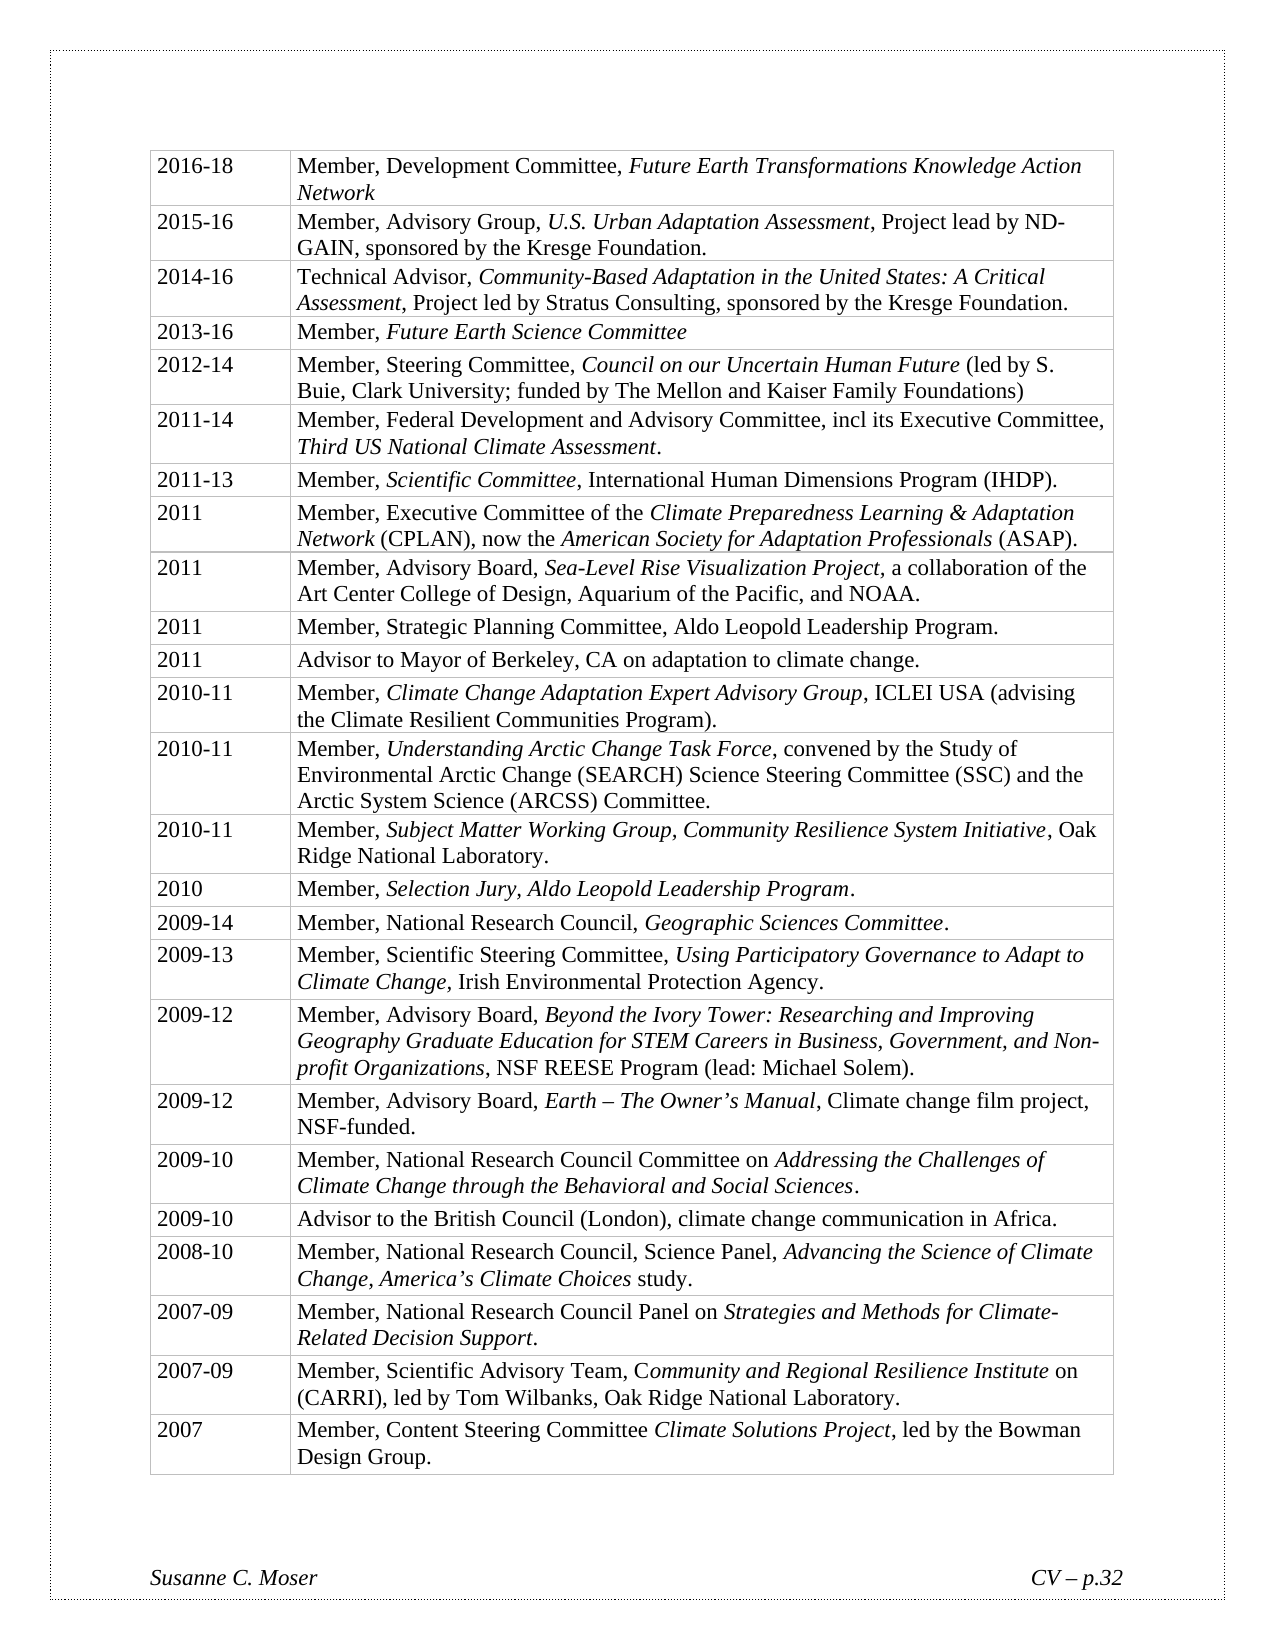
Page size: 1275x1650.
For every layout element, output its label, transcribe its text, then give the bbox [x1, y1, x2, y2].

table_cell 2013-16 [151, 317, 290, 349]
table_cell 2011 [151, 645, 290, 677]
table_cell 2007-09 [151, 1296, 290, 1355]
table_cell 2011 [151, 612, 290, 644]
table_cell 2015-16 [151, 206, 290, 260]
table_cell 2008-10 [151, 1237, 290, 1295]
table_cell Member, Scientific Steering Committee, Using Participatory Governance to Adapt to Climate Change, Irish Environmental Protection Agency. [291, 940, 1113, 998]
table_cell Member, Understanding Arctic Change Task Force, convened by the Study of Environmental Arctic Change (SEARCH) Science Steering Committee (SSC) and the Arctic System Science (ARCSS) Committee. [291, 733, 1113, 814]
table_cell Member, Advisory Board, Earth – The Owner’s Manual, Climate change film project, NSF-funded. [291, 1085, 1113, 1143]
table_cell Member, Development Committee, Future Earth Transformations Knowledge Action Network [291, 151, 1113, 205]
table_cell Member, Selection Jury, Aldo Leopold Leadership Program. [291, 874, 1113, 906]
table_cell 2009-12 [151, 1000, 290, 1084]
table_cell Member, Federal Development and Advisory Committee, incl its Executive Committee, Third US National Climate Assessment. [291, 405, 1113, 463]
table_cell Technical Advisor, Community-Based Adaptation in the United States: A Critical Assessment, Project led by Stratus Consulting, sponsored by the Kresge Foundation. [291, 261, 1113, 316]
table_cell 2010-11 [151, 733, 290, 814]
table_cell 2009-10 [151, 1145, 290, 1203]
table_cell Member, National Research Council, Geographic Sciences Committee. [291, 907, 1113, 939]
table_cell Member, Executive Committee of the Climate Preparedness Learning & Adaptation Network (CPLAN), now the American Society for Adaptation Professionals (ASAP). [291, 497, 1113, 551]
table_cell 2010-11 [151, 678, 290, 732]
table_cell 2009-13 [151, 940, 290, 998]
table_cell 2007 [151, 1415, 290, 1473]
table_cell 2009-10 [151, 1204, 290, 1236]
table_cell 2014-16 [151, 261, 290, 316]
table_cell Member, Strategic Planning Committee, Aldo Leopold Leadership Program. [291, 612, 1113, 644]
table_cell Advisor to Mayor of Berkeley, CA on adaptation to climate change. [291, 645, 1113, 677]
table_cell Member, Advisory Board, Beyond the Ivory Tower: Researching and Improving Geography Graduate Education for Careers in Business, Government, and Non-profit Organizations, NSF REESE Program (lead: Michael Solem). [291, 1000, 1113, 1084]
table_cell 2009-14 [151, 907, 290, 939]
table_cell 2010 [151, 874, 290, 906]
table_cell Member, Content Steering Committee Climate Solutions Project, led by the Bowman Design Group. [291, 1415, 1113, 1473]
table_cell Member, Future Earth Science Committee [291, 317, 1113, 349]
table_cell Member, Subject Matter Working Group, Community Resilience System Initiative, Oak Ridge National Laboratory. [291, 815, 1113, 873]
table_cell 2011 [151, 497, 290, 551]
table_cell 2011 [151, 553, 290, 611]
table_cell Member, Climate Change Adaptation Expert Advisory Group, ICLEI USA (advising the Climate Resilient Communities Program). [291, 678, 1113, 732]
table_cell Member, Scientific Advisory Team, Community and Regional Resilience Institute on (CARRI), led by Tom Wilbanks, Oak Ridge National Laboratory. [291, 1356, 1113, 1414]
table_cell 2010-11 [151, 815, 290, 873]
table_cell 2007-09 [151, 1356, 290, 1414]
table_cell Member, Steering Committee, Council on our Uncertain Human Future (led by S. Buie, Clark University; funded by The Mellon and Kaiser Family Foundations) [291, 350, 1113, 404]
table_cell Member, Advisory Group, U.S. Urban Adaptation Assessment, Project lead by ND-GAIN, sponsored by the Kresge Foundation. [291, 206, 1113, 260]
table_cell Member, Scientific Committee, International Human Dimensions Program (IHDP). [291, 464, 1113, 496]
table_cell Member, National Research Council Committee on Addressing the Challenges of Climate Change through the Behavioral and Social Sciences. [291, 1145, 1113, 1203]
table_cell 2011-13 [151, 464, 290, 496]
table_cell 2012-14 [151, 350, 290, 404]
table_cell Member, Advisory Board, Sea-Level Rise Visualization Project, a collaboration of the Art Center College of Design, Aquarium of the Pacific, and NOAA. [291, 553, 1113, 611]
table_cell 2016-18 [151, 151, 290, 205]
table_cell Member, National Research Council, Science Panel, Advancing the Science of Climate Change, America’s Climate Choices study. [291, 1237, 1113, 1295]
table_cell 2011-14 [151, 405, 290, 463]
table_cell Advisor to the British Council (London), climate change communication in Africa. [291, 1204, 1113, 1236]
table_cell 2009-12 [151, 1085, 290, 1143]
table_cell Member, National Research Council Panel on Strategies and Methods for Climate-Related Decision Support. [291, 1296, 1113, 1355]
